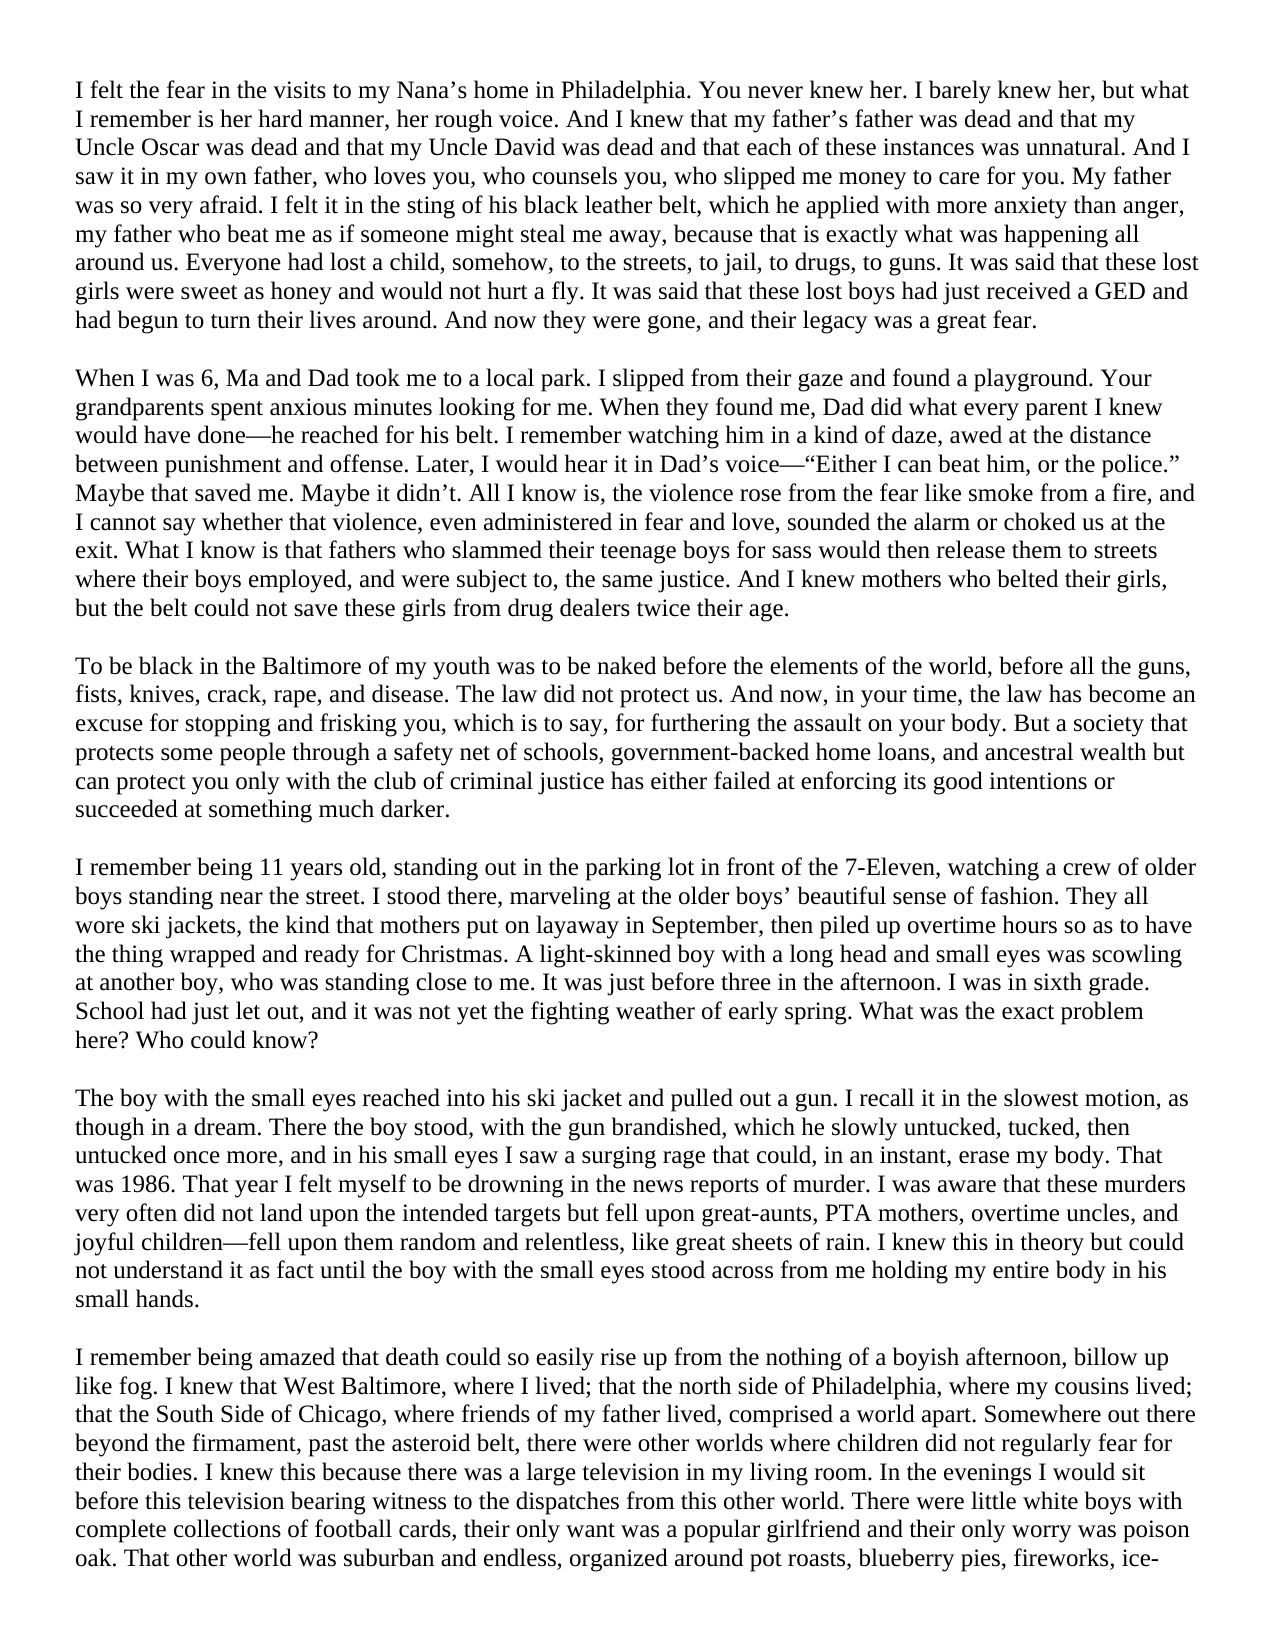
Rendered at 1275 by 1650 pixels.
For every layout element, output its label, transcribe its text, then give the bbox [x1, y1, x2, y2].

text When I was 6, Ma and Dad took me to a local park. I slipped from their gaze and found a playground. Your grandparents spent anxious minutes looking for me. When they found me, Dad did what every parent I knew would have done—he reached for his belt. I remember watching him in a kind of daze, awed at the distance between punishment and offense. Later, I would hear it in Dad’s voice—“Either I can beat him, or the police.” Maybe that saved me. Maybe it didn’t. All I know is, the violence rose from the fear like smoke from a fire, and I cannot say whether that violence, even administered in fear and love, sounded the alarm or choked us at the exit. What I know is that fathers who slammed their teenage boys for sass would then release them to streets where their boys employed, and were subject to, the same justice. And I knew mothers who belted their girls, but the belt could not save these girls from drug dealers twice their age. [75, 363, 1200, 622]
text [75, 1342, 1200, 1572]
text To be black in the Baltimore of my youth was to be naked before the elements of the world, before all the guns, fists, knives, crack, rape, and disease. The law did not protect us. And now, in your time, the law has become an excuse for stopping and frisking you, which is to say, for furthering the assault on your body. But a society that protects some people through a safety net of schools, government-backed home loans, and ancestral wealth but can protect you only with the club of criminal justice has either failed at enforcing its good intentions or succeeded at something much darker. [75, 651, 1200, 823]
text The boy with the small eyes reached into his ski jacket and pulled out a gun. I recall it in the slowest motion, as though in a dream. There the boy stood, with the gun brandished, which he slowly untucked, tucked, then untucked once more, and in his small eyes I saw a surging rage that could, in an instant, erase my body. That was 1986. That year I felt myself to be drowning in the news reports of murder. I was aware that these murders very often did not land upon the intended targets but fell upon great-aunts, PTA mothers, overtime uncles, and joyful children—fell upon them random and relentless, like great sheets of rain. I knew this in theory but could not understand it as fact until the boy with the small eyes stood across from me holding my entire body in his small hands. [75, 1083, 1200, 1313]
text I felt the fear in the visits to my Nana’s home in Philadelphia. You never knew her. I barely knew her, but what I remember is her hard manner, her rough voice. And I knew that my father’s father was dead and that my Uncle Oscar was dead and that my Uncle David was dead and that each of these instances was unnatural. And I saw it in my own father, who loves you, who counsels you, who slipped me money to care for you. My father was so very afraid. I felt it in the sting of his black leather belt, which he applied with more anxiety than anger, my father who beat me as if someone might steal me away, because that is exactly what was happening all around us. Everyone had lost a child, somehow, to the streets, to jail, to drugs, to guns. It was said that these lost girls were sweet as honey and would not hurt a fly. It was said that these lost boys had just received a GED and had begun to turn their lives around. And now they were gone, and their legacy was a great fear. [75, 75, 1200, 334]
text I remember being 11 years old, standing out in the parking lot in front of the 7-Eleven, watching a crew of older boys standing near the street. I stood there, marveling at the older boys’ beautiful sense of fashion. They all wore ski jackets, the kind that mothers put on layaway in September, then piled up overtime hours so as to have the thing wrapped and ready for Christmas. A light-skinned boy with a long head and small eyes was scowling at another boy, who was standing close to me. It was just before three in the afternoon. I was in sixth grade. School had just let out, and it was not yet the fighting weather of early spring. What was the exact problem here? Who could know? [75, 852, 1200, 1054]
